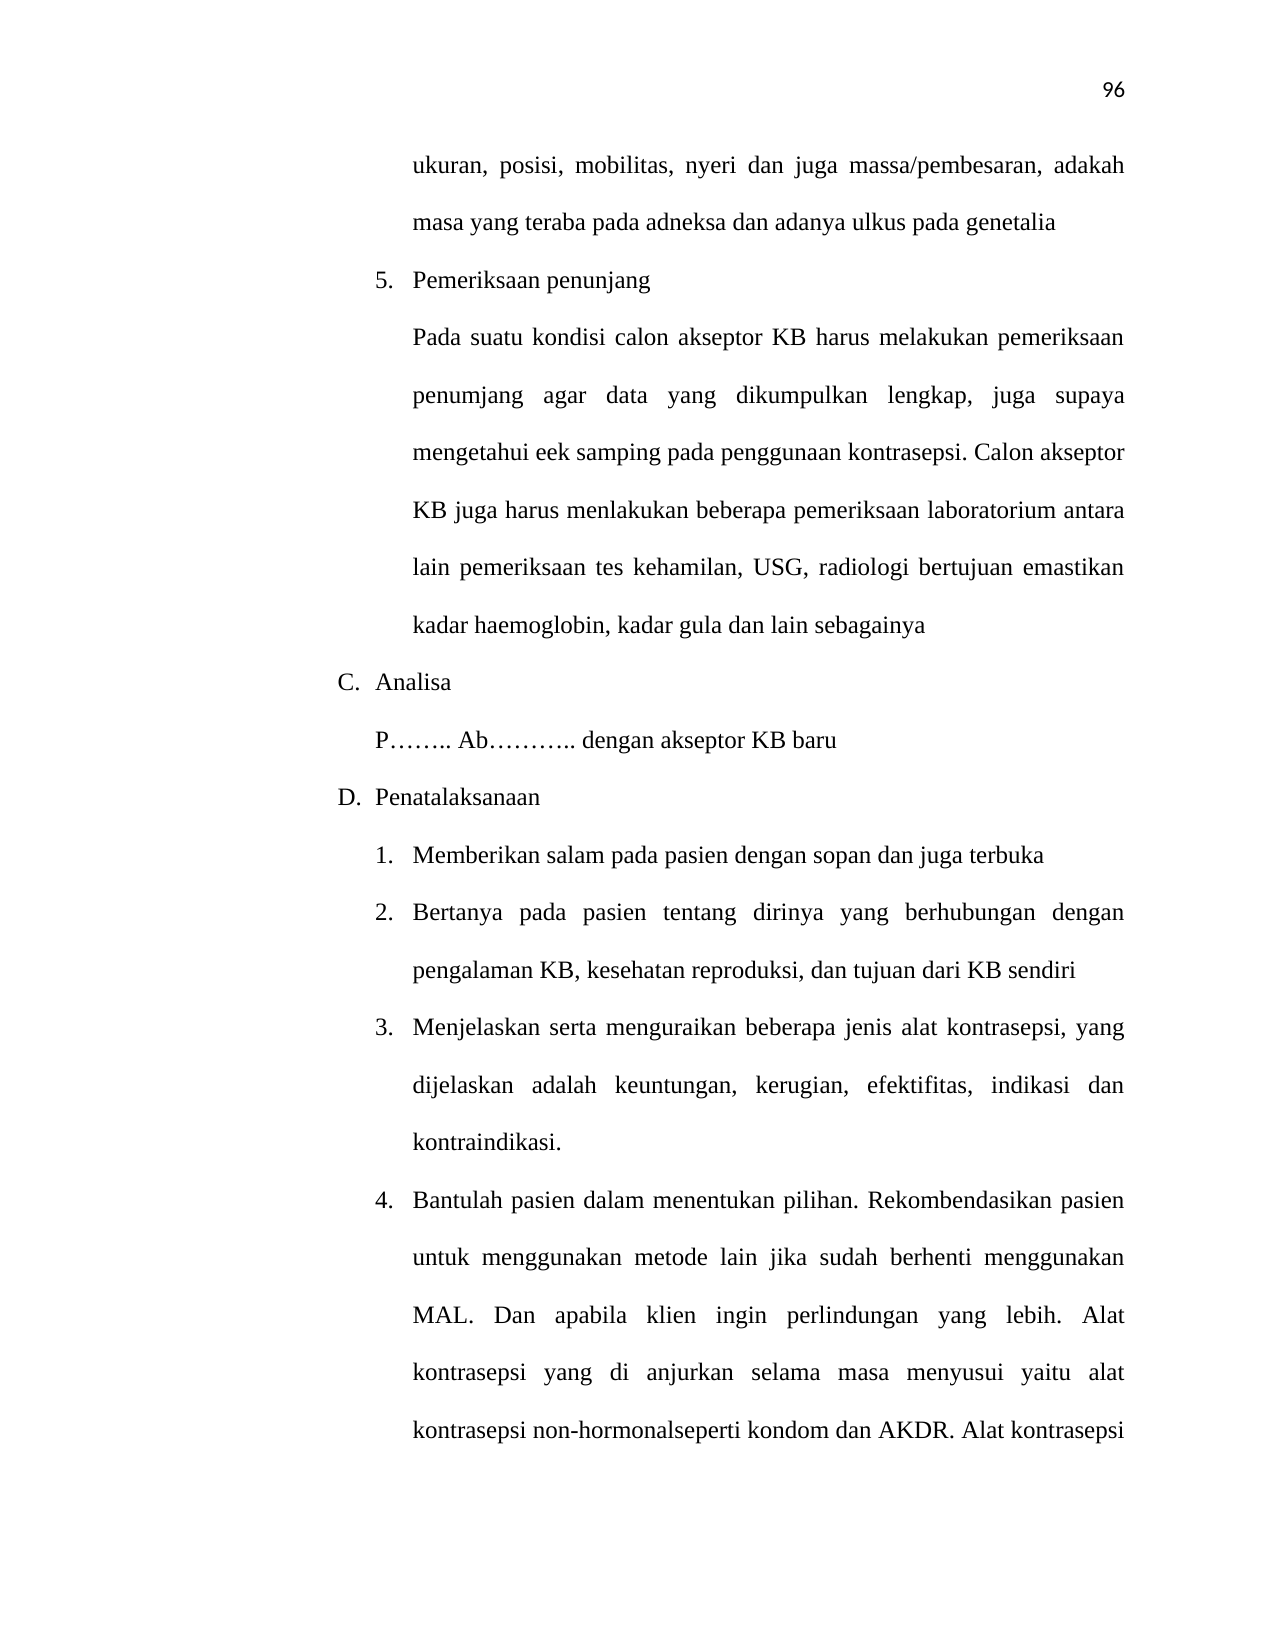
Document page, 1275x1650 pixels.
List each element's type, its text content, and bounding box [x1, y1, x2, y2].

list Memberikan salam pada pasien dengan sopan dan juga terbuka [375, 840, 1125, 869]
list P…….. Ab……….. dengan akseptor KB baru [375, 725, 1125, 754]
list Menjelaskan serta menguraikan beberapa jenis alat kontrasepsi, yang dijelaskan adalah keuntungan, kerugian, efektifitas, indikasi dan kontraindikasi. [375, 1012, 1125, 1156]
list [412, 150, 1125, 236]
list Penatalaksanaan [337, 782, 1125, 811]
list Pemeriksaan penunjang [375, 265, 1125, 294]
list Pada suatu kondisi calon akseptor KB harus melakukan pemeriksaan penumjang agar data yang dikumpulkan lengkap, juga supaya mengetahui eek samping pada penggunaan kontrasepsi. Calon akseptor KB juga harus menlakukan beberapa pemeriksaan laboratorium antara lain pemeriksaan tes kehamilan, USG, radiologi bertujuan emastikan kadar haemoglobin, kadar gula dan lain sebagainya [412, 322, 1125, 639]
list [375, 1185, 1125, 1444]
list Bertanya pada pasien tentang dirinya yang berhubungan dengan pengalaman KB, kesehatan reproduksi, dan tujuan dari KB sendiri [375, 897, 1125, 984]
list Analisa [337, 667, 1125, 696]
